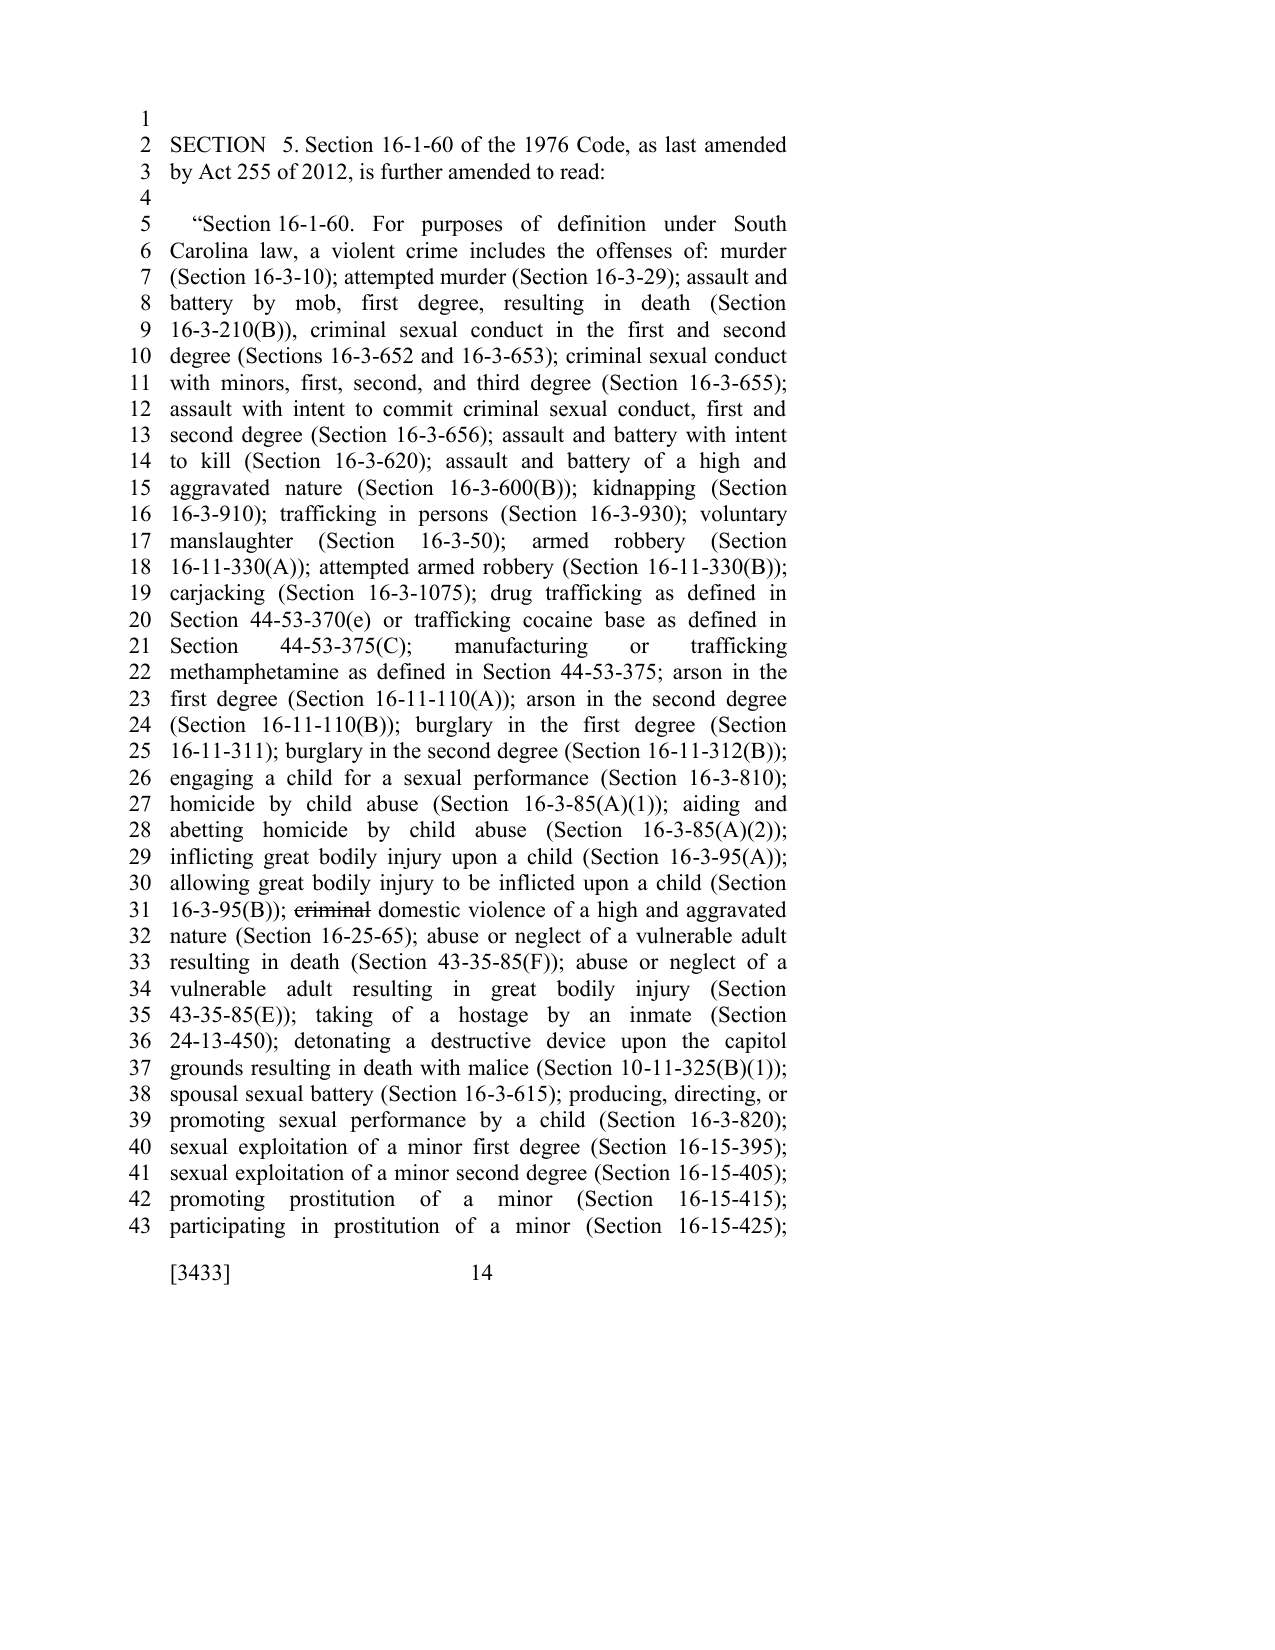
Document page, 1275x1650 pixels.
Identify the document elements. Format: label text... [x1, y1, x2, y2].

text SECTION 5. Section 16-1-60 of the 1976 Code, as last amended by Act 255 of 2012, is further amended to read: [169, 131, 787, 184]
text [169, 210, 787, 1238]
